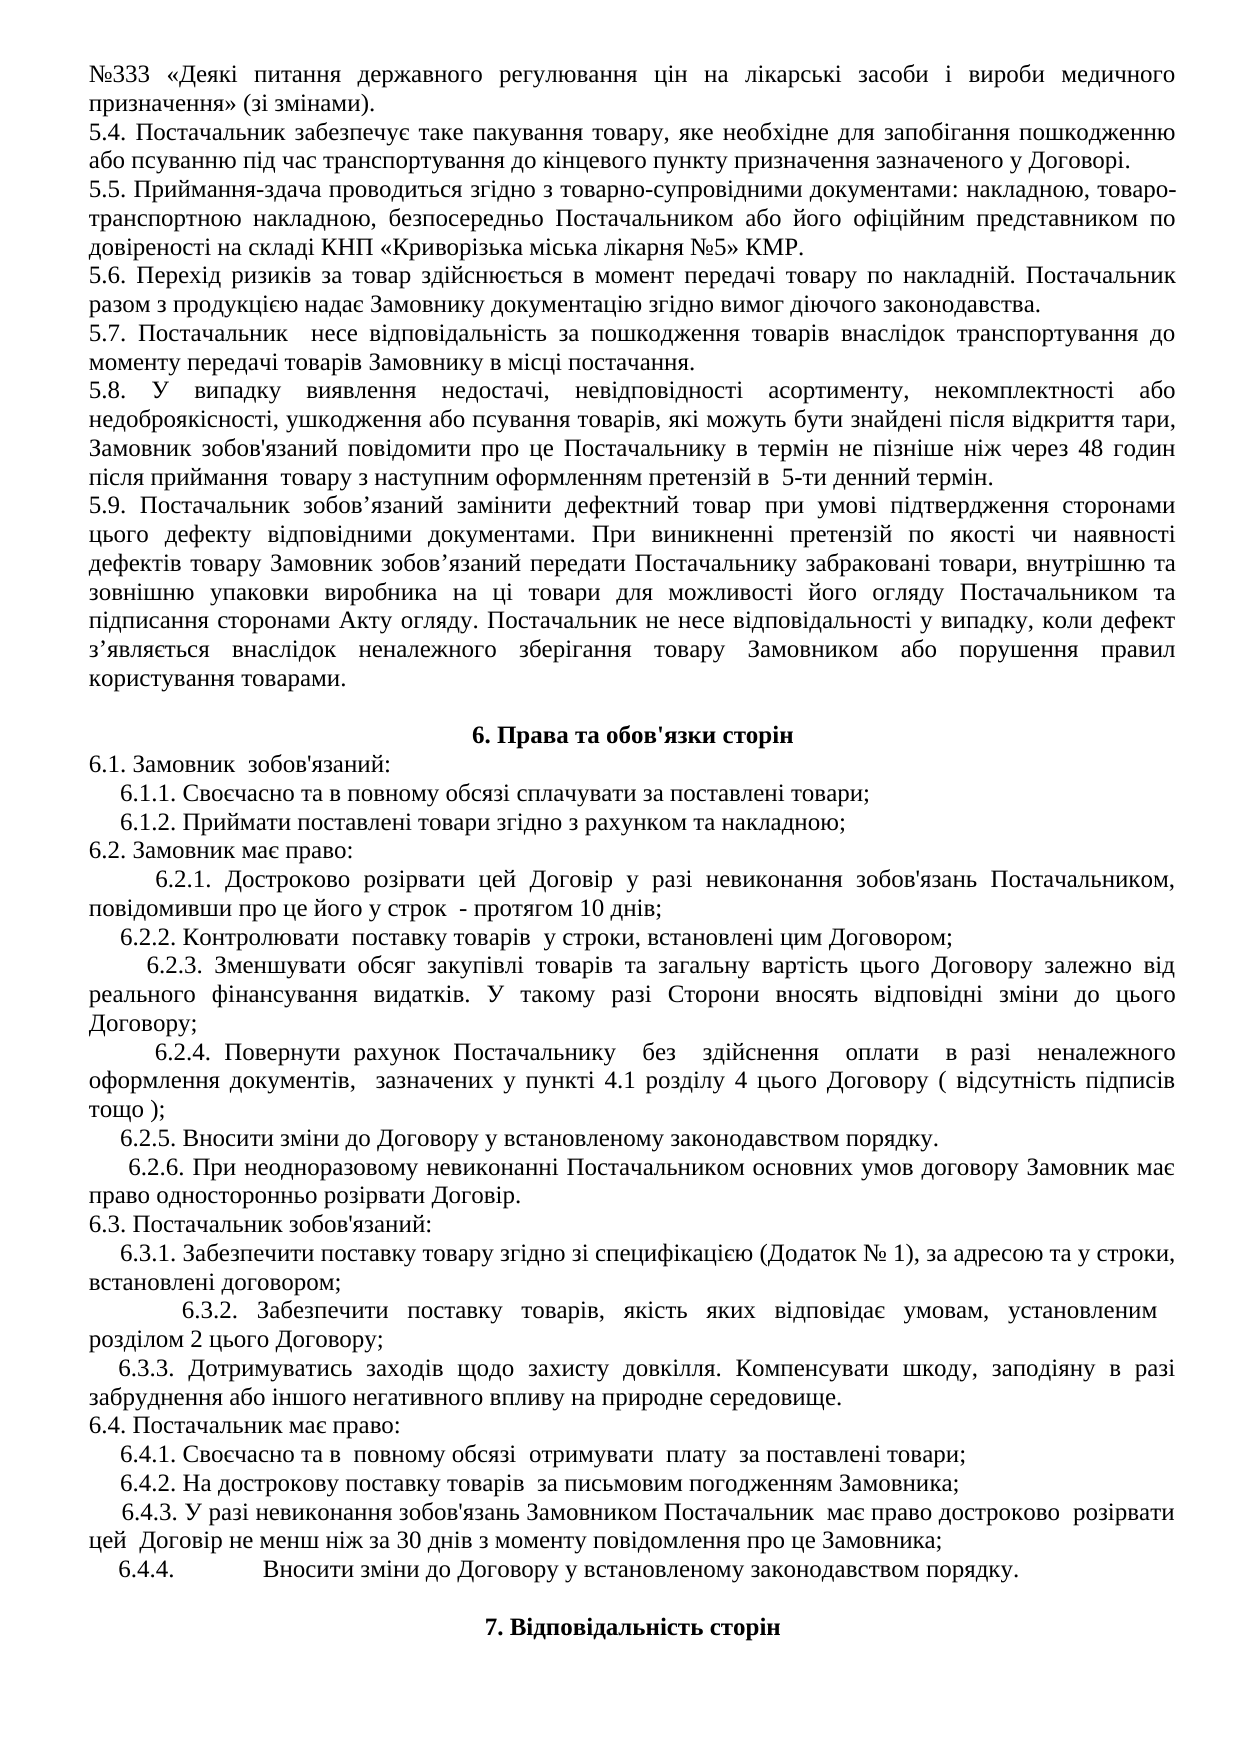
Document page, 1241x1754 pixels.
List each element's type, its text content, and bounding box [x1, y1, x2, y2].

text 6.2.3. Зменшувати обсяг закупівлі товарів та загальну вартість цього Договору залежно від реального фінансування видатків. У такому разі Сторони вносять відповідні зміни до цього Договору; [89, 950, 1177, 1037]
text 6.2.2. Контролювати поставку товарів у строки, встановлені цим Договором; [89, 922, 1177, 950]
text 6.2.1. Достроково розірвати цей Договір у разі невиконання зобов'язань Постачальником, повідомивши про це його у строк - протягом 10 днів; [89, 864, 1177, 922]
text 5.7. Постачальник несе відповідальність за пошкодження товарів внаслідок транспортування до моменту передачі товарів Замовнику в місці постачання. [89, 318, 1177, 375]
text 5.9. Постачальник зобов’язаний замінити дефектний товар при умові підтвердження сторонами цього дефекту відповідними документами. При виникненні претензій по якості чи наявності дефектів товару Замовник зобов’язаний передати Постачальнику забраковані товари, внутрішню та зовнішню упаковки виробника на ці товари для можливості його огляду Постачальником та підписання сторонами Акту огляду. Постачальник не несе відповідальності у випадку, коли дефект з’являється внаслідок неналежного зберігання товару Замовником або порушення правил користування товарами. [89, 490, 1177, 692]
text 6.4.2. На дострокову поставку товарів за письмовим погодженням Замовника; [89, 1468, 1177, 1497]
text 6.4.1. Своєчасно та в повному обсязі отримувати плату за поставлені товари; [89, 1439, 1177, 1468]
text 5.4. Постачальник забезпечує таке пакування товару, яке необхідне для запобігання пошкодженню або псуванню під час транспортування до кінцевого пункту призначення зазначеного у Договорі. [89, 117, 1177, 174]
list Вносити зміни до Договору у встановленому законодавством порядку. [118, 1554, 1177, 1583]
text 5.5. Приймання-здача проводиться згідно з товарно-супровідними документами: накладною, товаро-транспортною накладною, безпосередньо Постачальником або його офіційним представником по довіреності на складі КНП «Криворізька міська лікарня №5» КМР. [89, 174, 1177, 260]
text 6.1.1. Своєчасно та в повному обсязі сплачувати за поставлені товари; [89, 778, 1177, 807]
text 6.3. Постачальник зобов'язаний: [89, 1209, 1177, 1238]
text 6.2.6. При неодноразовому невиконанні Постачальником основних умов договору Замовник має право односторонньо розірвати Договір. [89, 1152, 1177, 1209]
text 7. Відповідальність сторін [89, 1612, 1177, 1640]
text 6.2. Замовник має право: [89, 835, 1177, 864]
text 6.3.2. Забезпечити поставку товарів, якість яких відповідає умовам, установленим розділом 2 цього Договору; [89, 1295, 1177, 1353]
text 5.6. Перехід ризиків за товар здійснюється в момент передачі товару по накладній. Постачальник разом з продукцією надає Замовнику документацію згідно вимог діючого законодавства. [89, 260, 1177, 318]
text 6.3.1. Забезпечити поставку товару згідно зі специфікацією (Додаток № 1), за адресою та у строки, встановлені договором; [89, 1238, 1177, 1295]
text 6.1. Замовник зобов'язаний: [89, 749, 1177, 778]
text 6.4.3. У разі невиконання зобов'язань Замовником Постачальник має право достроково розірвати цей Договір не менш ніж за 30 днів з моменту повідомлення про це Замовника; [89, 1497, 1177, 1554]
text 6.2.5. Вносити зміни до Договору у встановленому законодавством порядку. [89, 1123, 1177, 1152]
text 6.2.4. Повернути рахунок Постачальнику без здійснення оплати в разі неналежного оформлення документів, зазначених у пункті 4.1 розділу 4 цього Договору ( відсутність підписів тощо ); [89, 1037, 1177, 1123]
text 6.1.2. Приймати поставлені товари згідно з рахунком та накладною; [89, 807, 1177, 835]
text 5.8. У випадку виявлення недостачі, невідповідності асортименту, некомплектності або недоброякісності, ушкодження або псування товарів, які можуть бути знайдені після відкриття тари, Замовник зобов'язаний повідомити про це Постачальнику в термін не пізніше ніж через 48 годин після приймання товару з наступним оформленням претензій в 5-ти денний термін. [89, 375, 1177, 490]
text 6.4. Постачальник має право: [89, 1410, 1177, 1439]
text 6.3.3. Дотримуватись заходів щодо захисту довкілля. Компенсувати шкоду, заподіяну в разі забруднення або іншого негативного впливу на природне середовище. [89, 1353, 1177, 1410]
text 6. Права та обов'язки сторін [89, 720, 1177, 749]
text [89, 59, 1177, 117]
